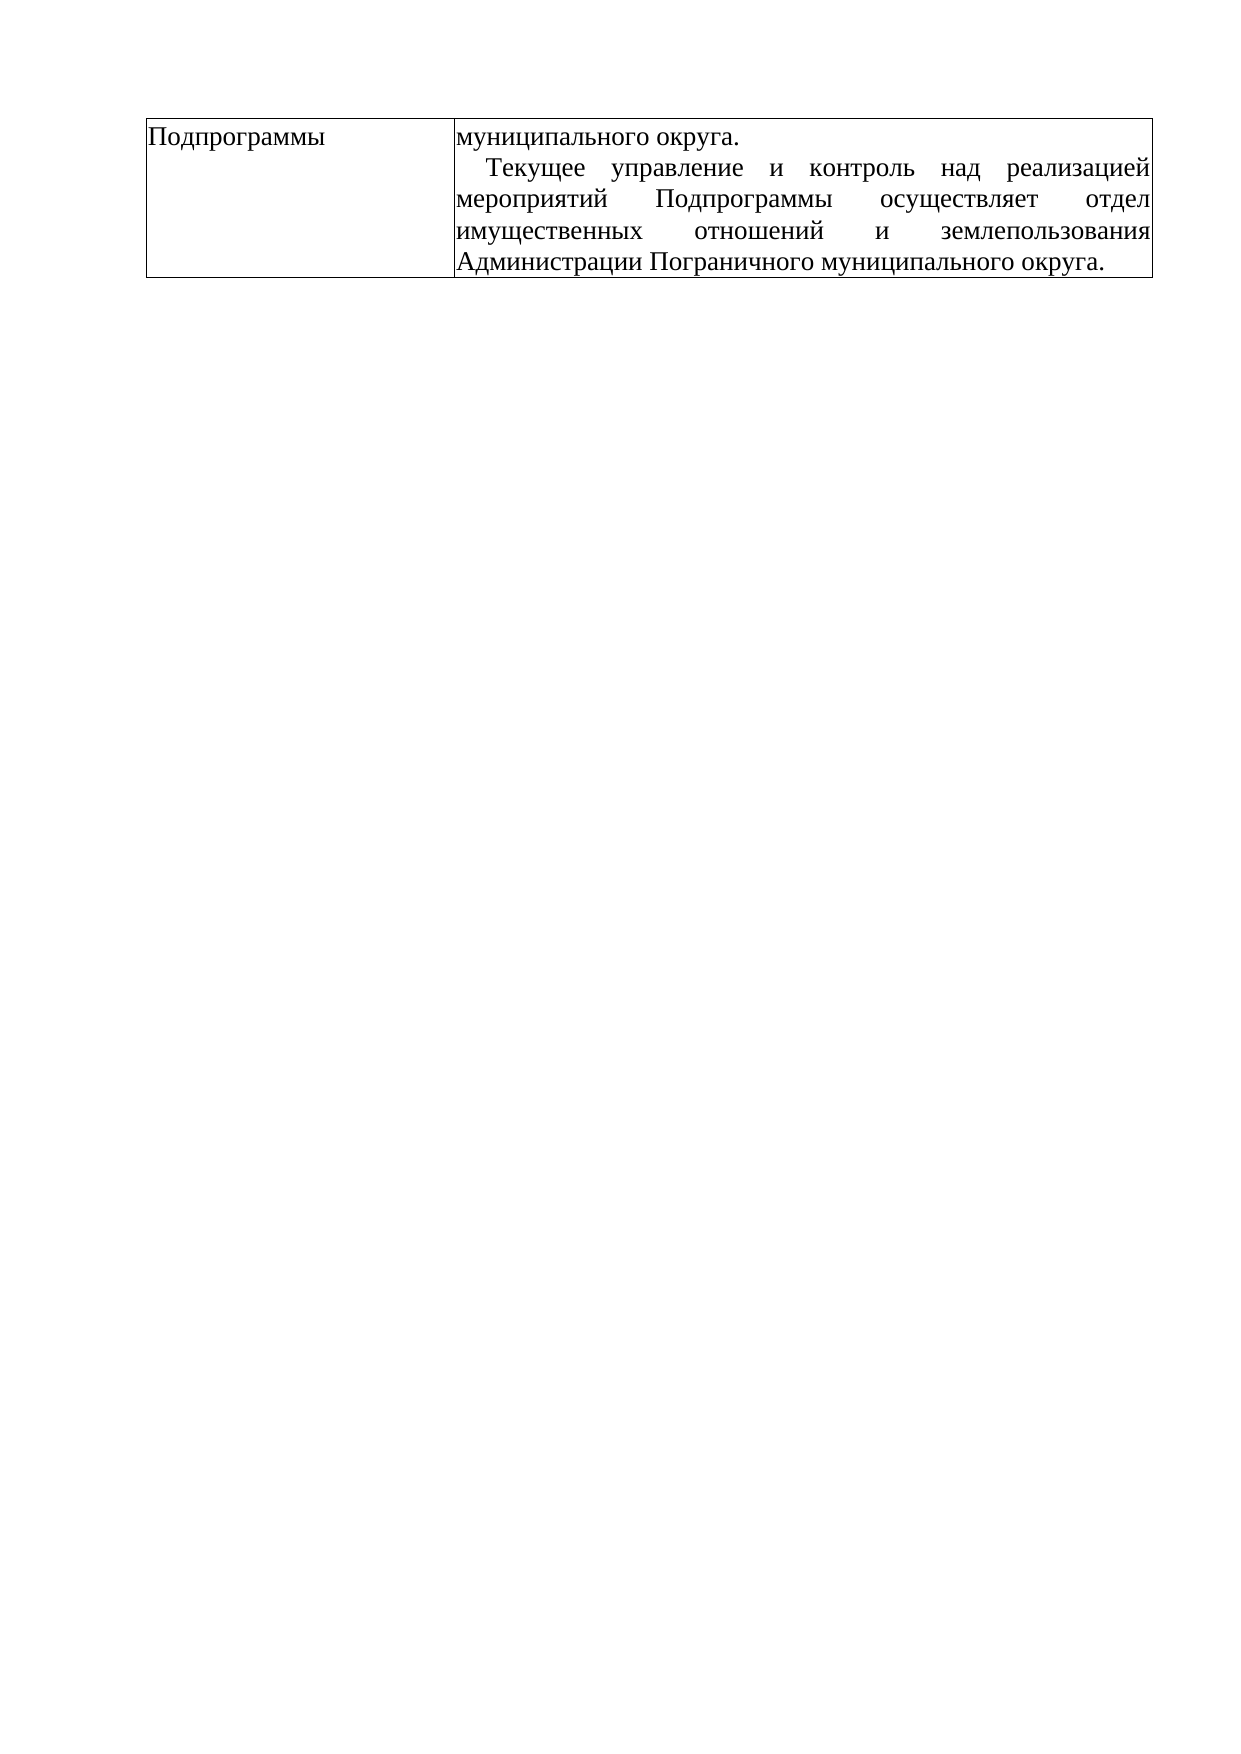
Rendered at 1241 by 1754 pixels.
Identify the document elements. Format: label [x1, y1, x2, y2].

table_cell [147, 119, 454, 277]
table_cell [455, 119, 1152, 277]
